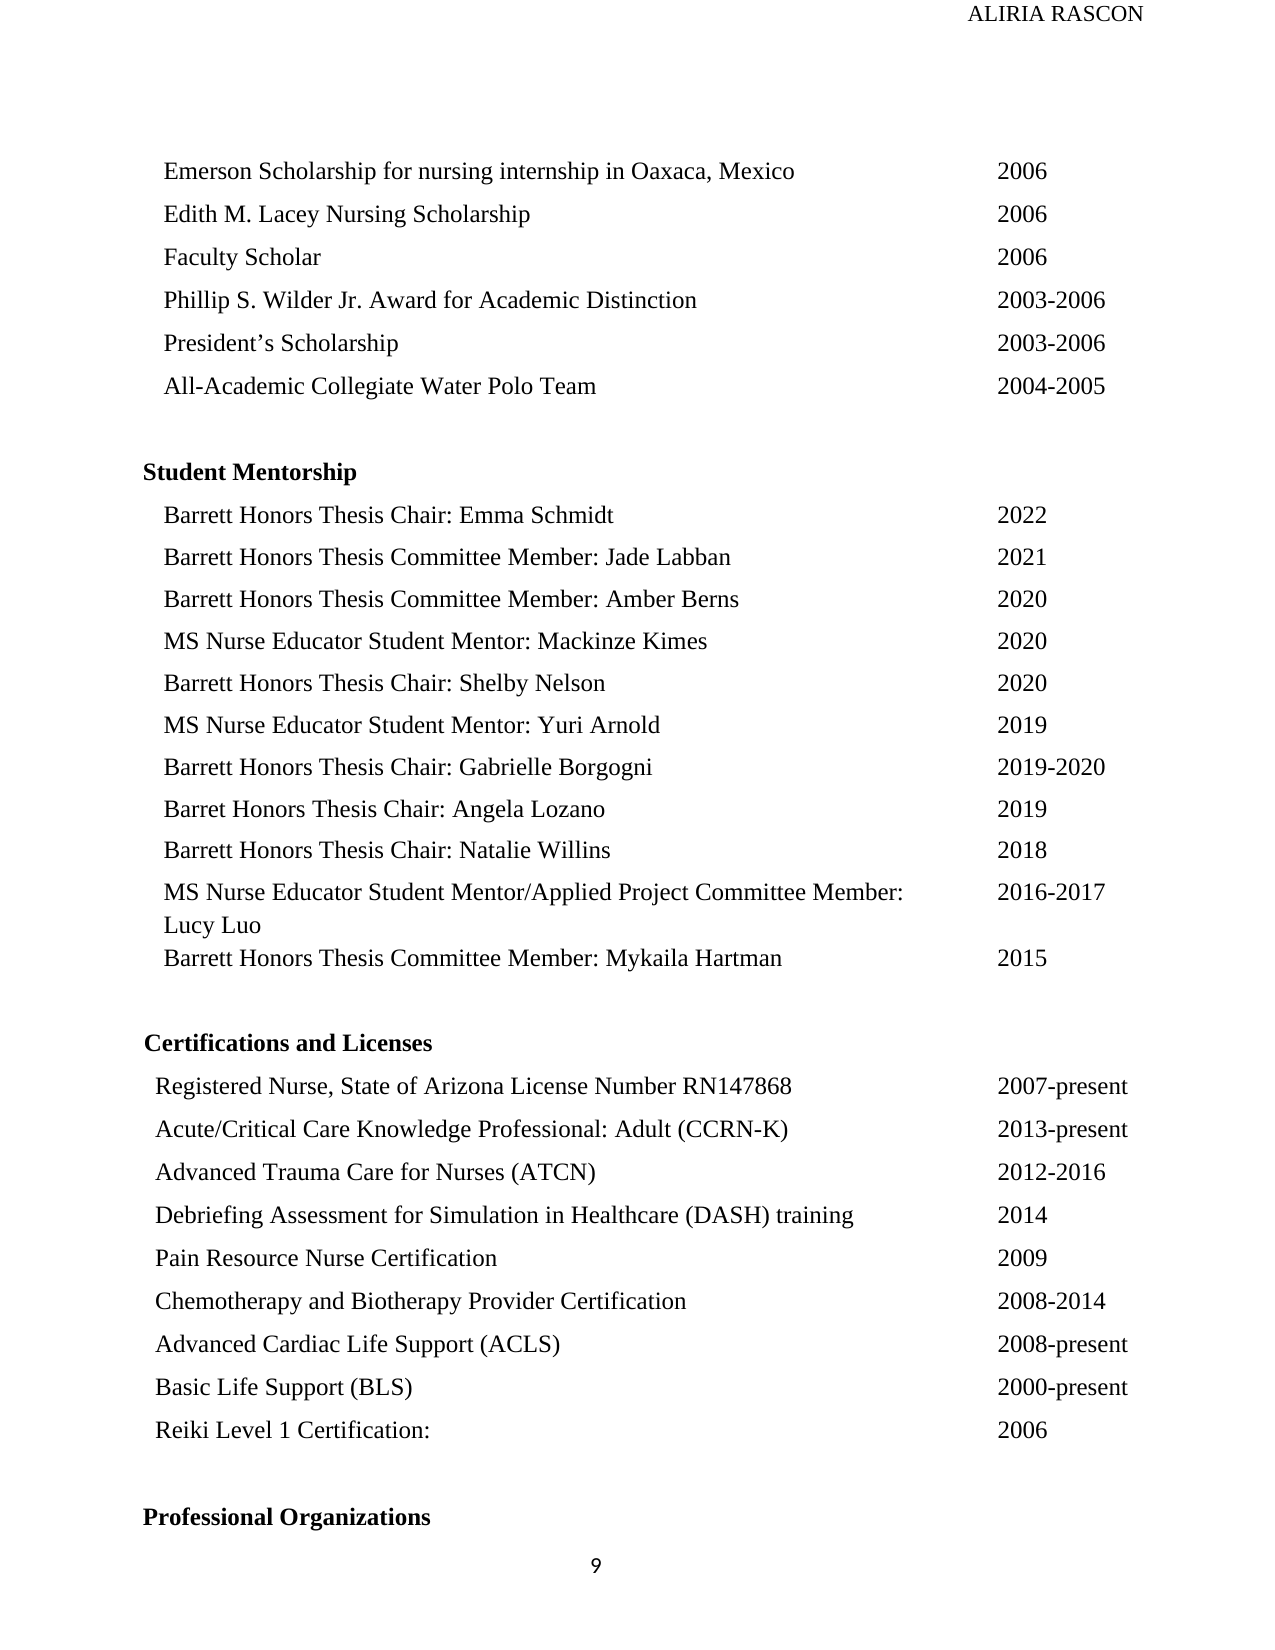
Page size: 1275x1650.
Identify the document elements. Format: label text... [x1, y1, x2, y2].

table_cell 2014 [986, 1200, 1143, 1243]
table_cell MS Nurse Educator Student Mentor: Yuri Arnold [152, 710, 986, 752]
table_header 2022 [986, 501, 1143, 542]
table_cell Acute/Critical Care Knowledge Professional: Adult (CCRN-K) [144, 1114, 986, 1157]
table_cell Advanced Cardiac Life Support (ACLS) [144, 1329, 986, 1372]
table_cell Debriefing Assessment for Simulation in Healthcare (DASH) training [144, 1200, 986, 1243]
table_cell 2003-2006 [986, 328, 1143, 371]
table_cell Phillip S. Wilder Jr. Award for Academic Distinction [152, 285, 986, 328]
table_cell 2000-present [986, 1373, 1143, 1415]
table_header Registered Nurse, State of Arizona License Number RN147868 [144, 1071, 986, 1114]
table_cell 2013-present [986, 1114, 1143, 1157]
table_cell Pain Resource Nurse Certification [144, 1243, 986, 1286]
table_cell 2020 [986, 584, 1143, 626]
text Professional Organizations [143, 1502, 1144, 1530]
table_cell 2009 [986, 1243, 1143, 1286]
subtitle Certifications and Licenses [144, 1028, 1144, 1057]
table_cell All-Academic Collegiate Water Polo Team [152, 371, 986, 414]
table_cell 2012-2016 [986, 1157, 1143, 1200]
table_cell Edith M. Lacey Nursing Scholarship [152, 199, 986, 242]
table_cell 2006 [986, 1415, 1143, 1458]
table_cell MS Nurse Educator Student Mentor: Mackinze Kimes [152, 626, 986, 668]
table_cell Barrett Honors Thesis Chair: Shelby Nelson [152, 668, 986, 710]
text Student Mentorship [143, 457, 1144, 486]
table_cell 2016-2017 [986, 878, 1143, 943]
table_cell Reiki Level 1 Certification: [144, 1415, 986, 1458]
table_cell 2006 [986, 156, 1143, 199]
table_cell MS Nurse Educator Student Mentor/Applied Project Committee Member: Lucy Luo [152, 878, 986, 943]
table_cell President’s Scholarship [152, 328, 986, 371]
table_cell 2021 [986, 543, 1143, 584]
table_cell Basic Life Support (BLS) [144, 1373, 986, 1415]
table_header Barrett Honors Thesis Chair: Emma Schmidt [152, 501, 986, 542]
table_header 2007-present [986, 1071, 1143, 1114]
table_cell 2018 [986, 836, 1143, 877]
table_cell 2019 [986, 794, 1143, 836]
table_cell 2019 [986, 710, 1143, 752]
table_cell 2006 [986, 199, 1143, 242]
table_cell Barrett Honors Thesis Committee Member: Mykaila Hartman [152, 943, 986, 985]
table_cell 2008-2014 [986, 1286, 1143, 1329]
table_cell 2003-2006 [986, 285, 1143, 328]
table_cell Chemotherapy and Biotherapy Provider Certification [144, 1286, 986, 1329]
table_cell Barret Honors Thesis Chair: Angela Lozano [152, 794, 986, 836]
table_cell Barrett Honors Thesis Chair: Gabrielle Borgogni [152, 752, 986, 794]
table_cell 2020 [986, 626, 1143, 668]
table_cell 2019-2020 [986, 752, 1143, 794]
table_cell Faculty Scholar [152, 242, 986, 285]
table_cell 2020 [986, 668, 1143, 710]
table_cell Barrett Honors Thesis Committee Member: Jade Labban [152, 543, 986, 584]
table_cell Emerson Scholarship for nursing internship in Oaxaca, Mexico [152, 156, 986, 199]
table_cell 2015 [986, 943, 1143, 985]
table_cell Barrett Honors Thesis Committee Member: Amber Berns [152, 584, 986, 626]
table_cell 2008-present [986, 1329, 1143, 1372]
table_cell 2004-2005 [986, 371, 1143, 414]
table_cell Advanced Trauma Care for Nurses (ATCN) [144, 1157, 986, 1200]
table_cell 2006 [986, 242, 1143, 285]
table_cell Barrett Honors Thesis Chair: Natalie Willins [152, 836, 986, 877]
